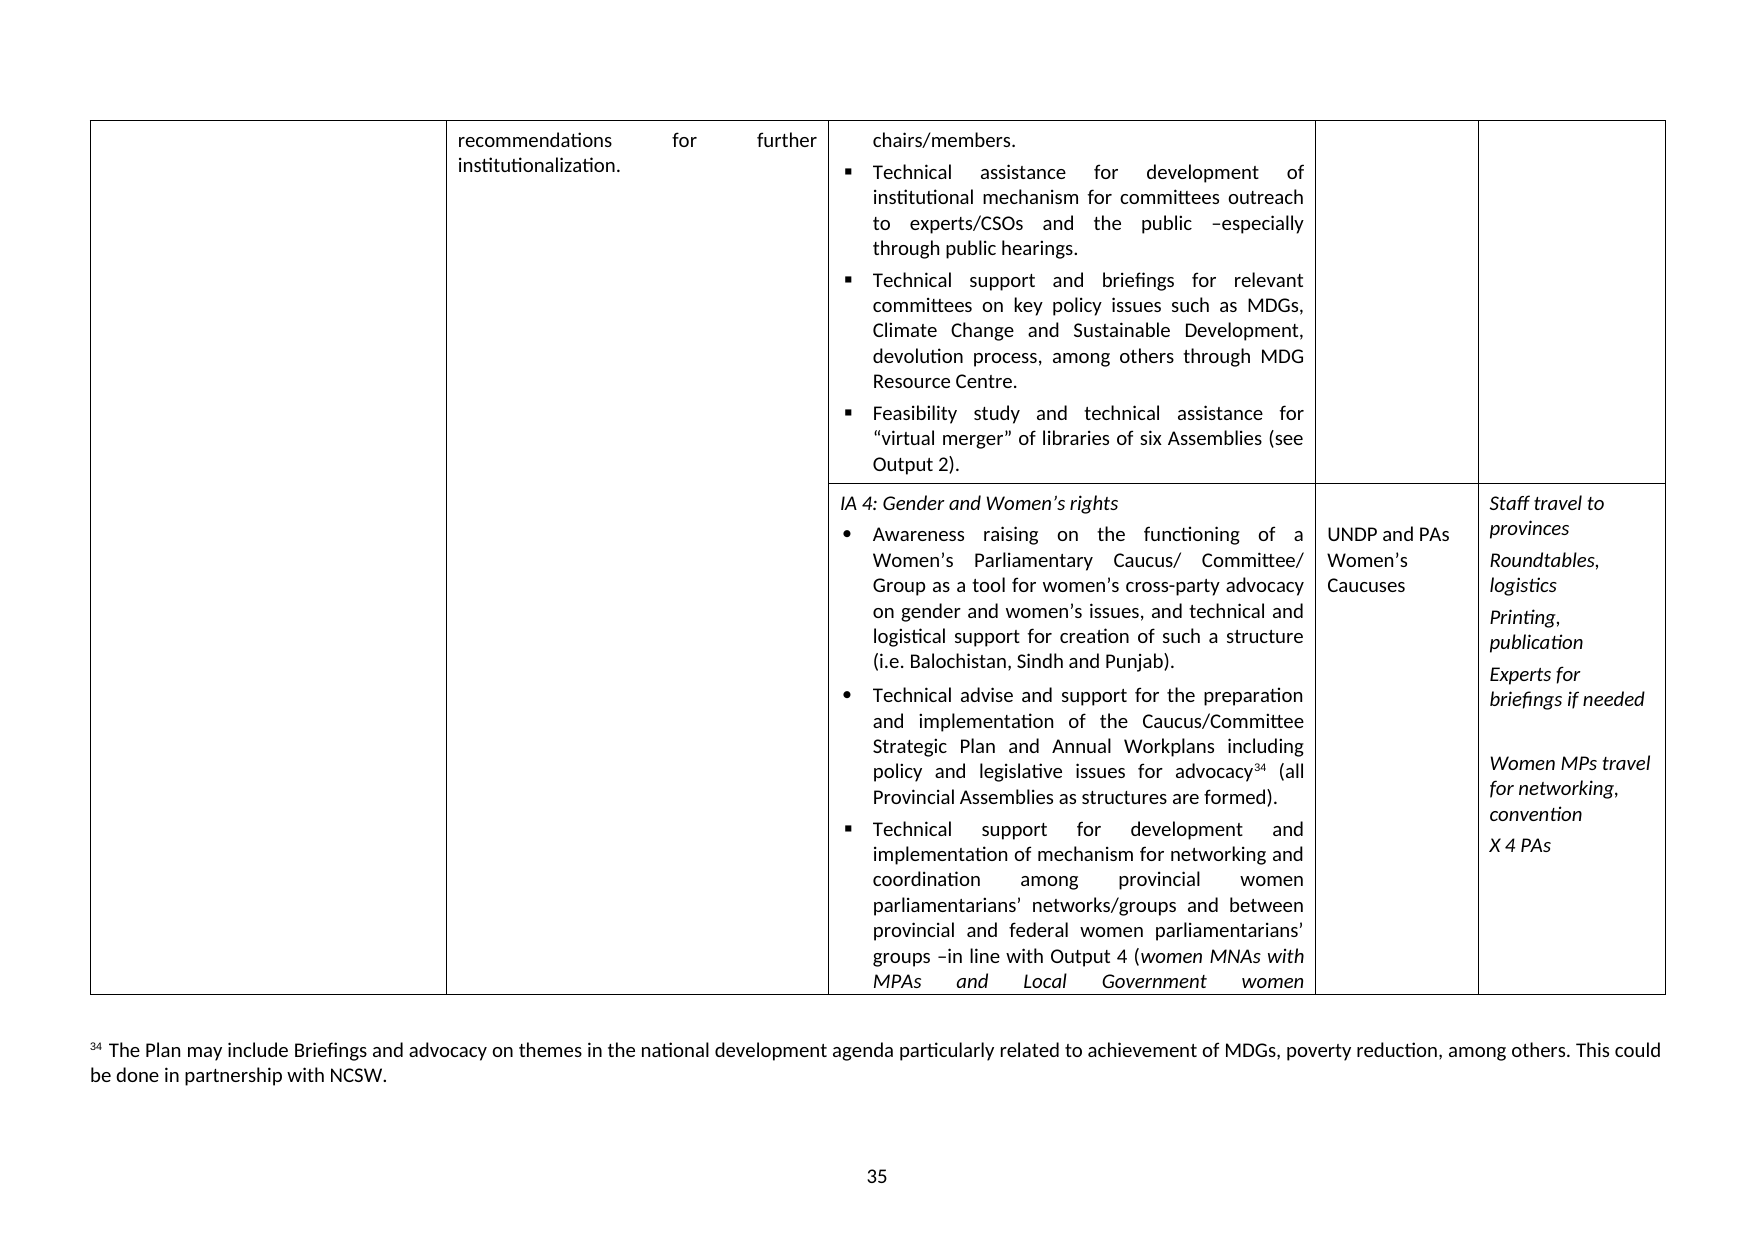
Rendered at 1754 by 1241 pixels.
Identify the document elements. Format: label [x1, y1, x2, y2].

table_cell [829, 121, 1315, 483]
table_cell [829, 484, 1315, 994]
table_cell [1479, 484, 1665, 994]
table_cell [1316, 484, 1478, 994]
table_cell [1316, 121, 1478, 483]
table_cell [1479, 121, 1665, 483]
